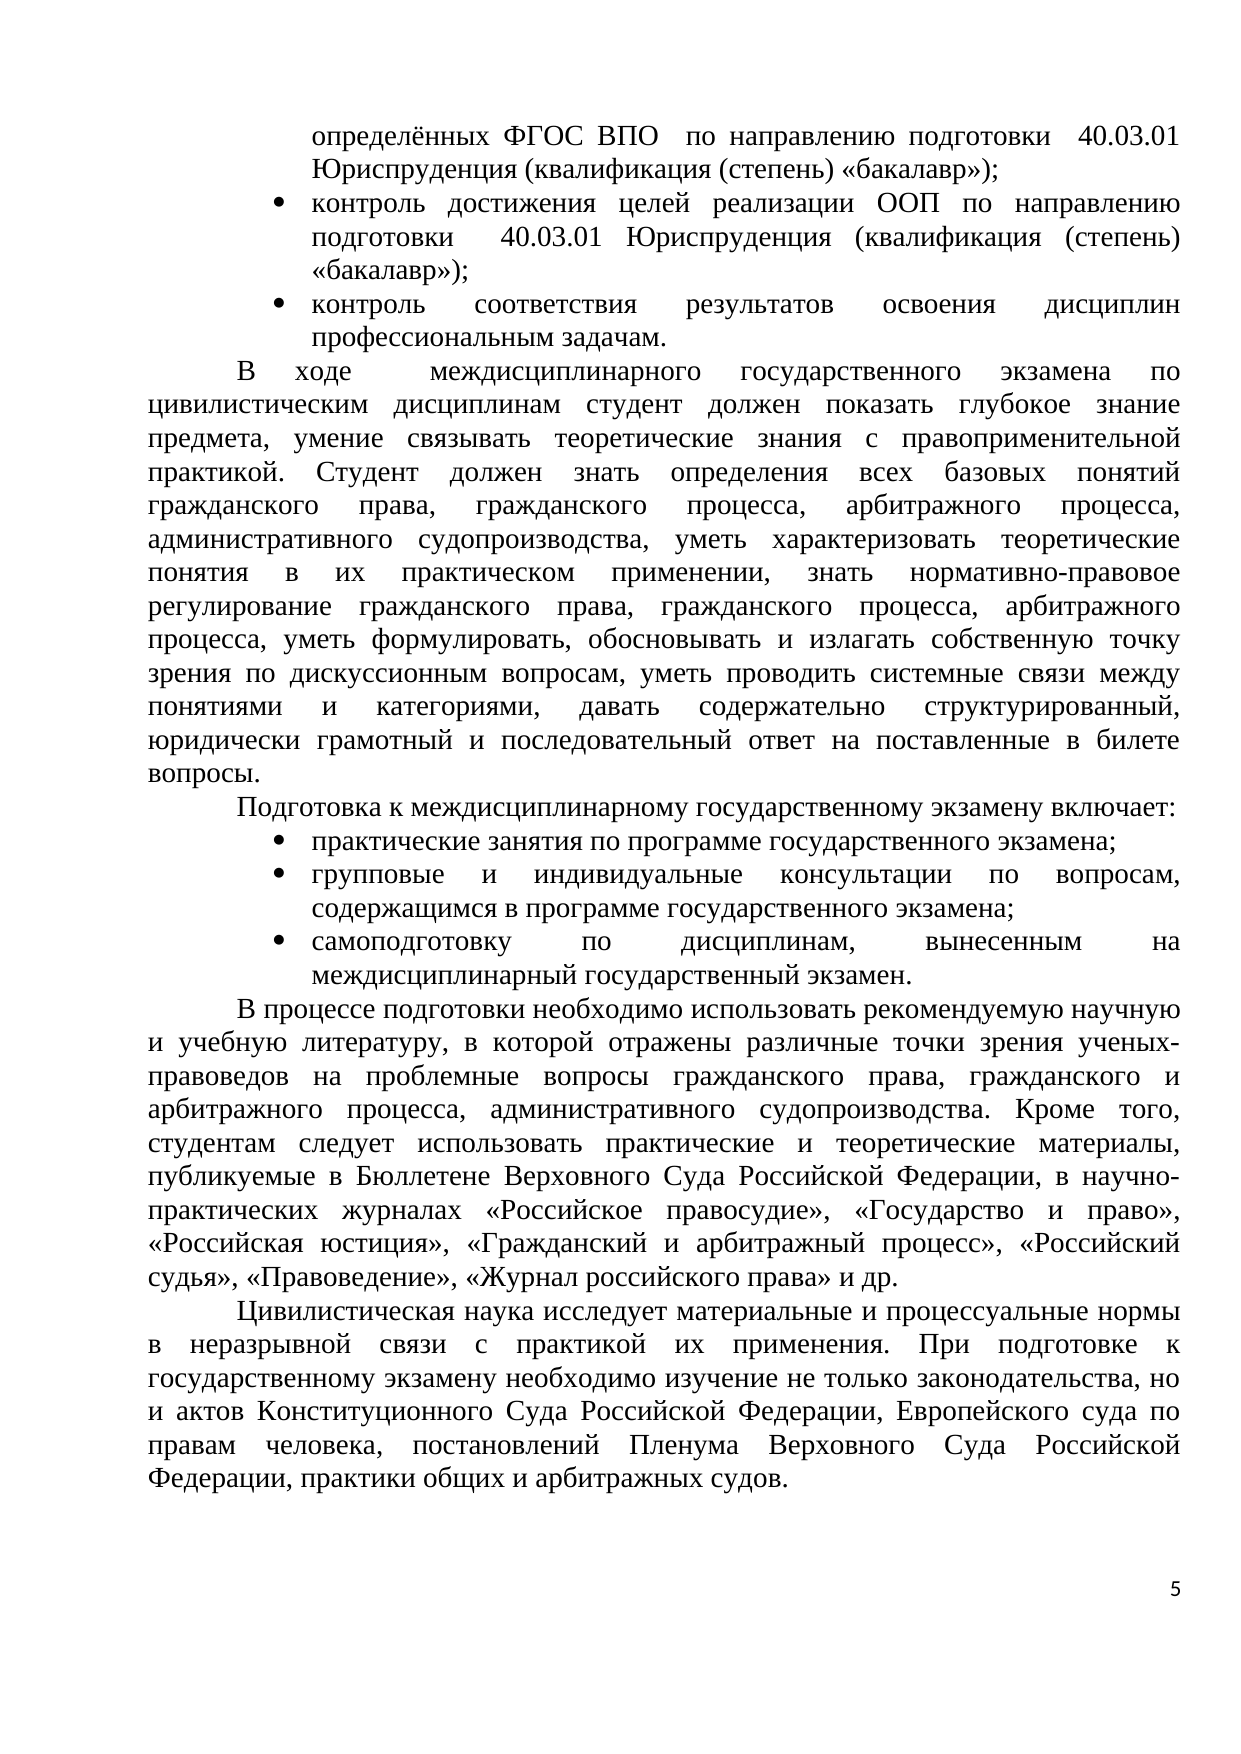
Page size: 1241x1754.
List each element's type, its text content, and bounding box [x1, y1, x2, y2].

list практические занятия по программе государственного экзамена; [274, 823, 1181, 856]
list групповые и индивидуальные консультации по вопросам, содержащимся в программе государственного экзамена; [274, 856, 1181, 923]
list контроль достижения целей реализации ООП по направлению подготовки 40.03.01 Юриспруденция (квалификация (степень) «бакалавр»); [274, 185, 1181, 286]
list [274, 118, 1181, 185]
list контроль соответствия результатов освоения дисциплин профессиональным задачам. [274, 286, 1181, 353]
text В процессе подготовки необходимо использовать рекомендуемую научную и учебную литературу, в которой отражены различные точки зрения ученых-правоведов на проблемные вопросы гражданского права, гражданского и арбитражного процесса, административного судопроизводства. Кроме того, студентам следует использовать практические и теоретические материалы, публикуемые в Бюллетене Верховного Суда Российской Федерации, в научно-практических журналах «Российское правосудие», «Государство и право», «Российская юстиция», «Гражданский и арбитражный процесс», «Российский судья», «Правоведение», «Журнал российского права» и др. [148, 991, 1181, 1293]
list самоподготовку по дисциплинам, вынесенным на междисциплинарный государственный экзамен. [274, 923, 1181, 991]
text Цивилистическая наука исследует материальные и процессуальные нормы в неразрывной связи с практикой их применения. При подготовке к государственному экзамену необходимо изучение не только законодательства, но и актов Конституционного Суда Российской Федерации, Европейского суда по правам человека, постановлений Пленума Верховного Суда Российской Федерации, практики общих и арбитражных судов. [148, 1293, 1181, 1494]
text Подготовка к междисциплинарному государственному экзамену включает: [148, 789, 1181, 823]
text В ходе междисциплинарного государственного экзамена по цивилистическим дисциплинам студент должен показать глубокое знание предмета, умение связывать теоретические знания с правоприменительной практикой. Студент должен знать определения всех базовых понятий гражданского права, гражданского процесса, арбитражного процесса, административного судопроизводства, уметь характеризовать теоретические понятия в их практическом применении, знать нормативно-правовое регулирование гражданского права, гражданского процесса, арбитражного процесса, уметь формулировать, обосновывать и излагать собственную точку зрения по дискуссионным вопросам, уметь проводить системные связи между понятиями и категориями, давать содержательно структурированный, юридически грамотный и последовательный ответ на поставленные в билете вопросы. [148, 353, 1181, 789]
